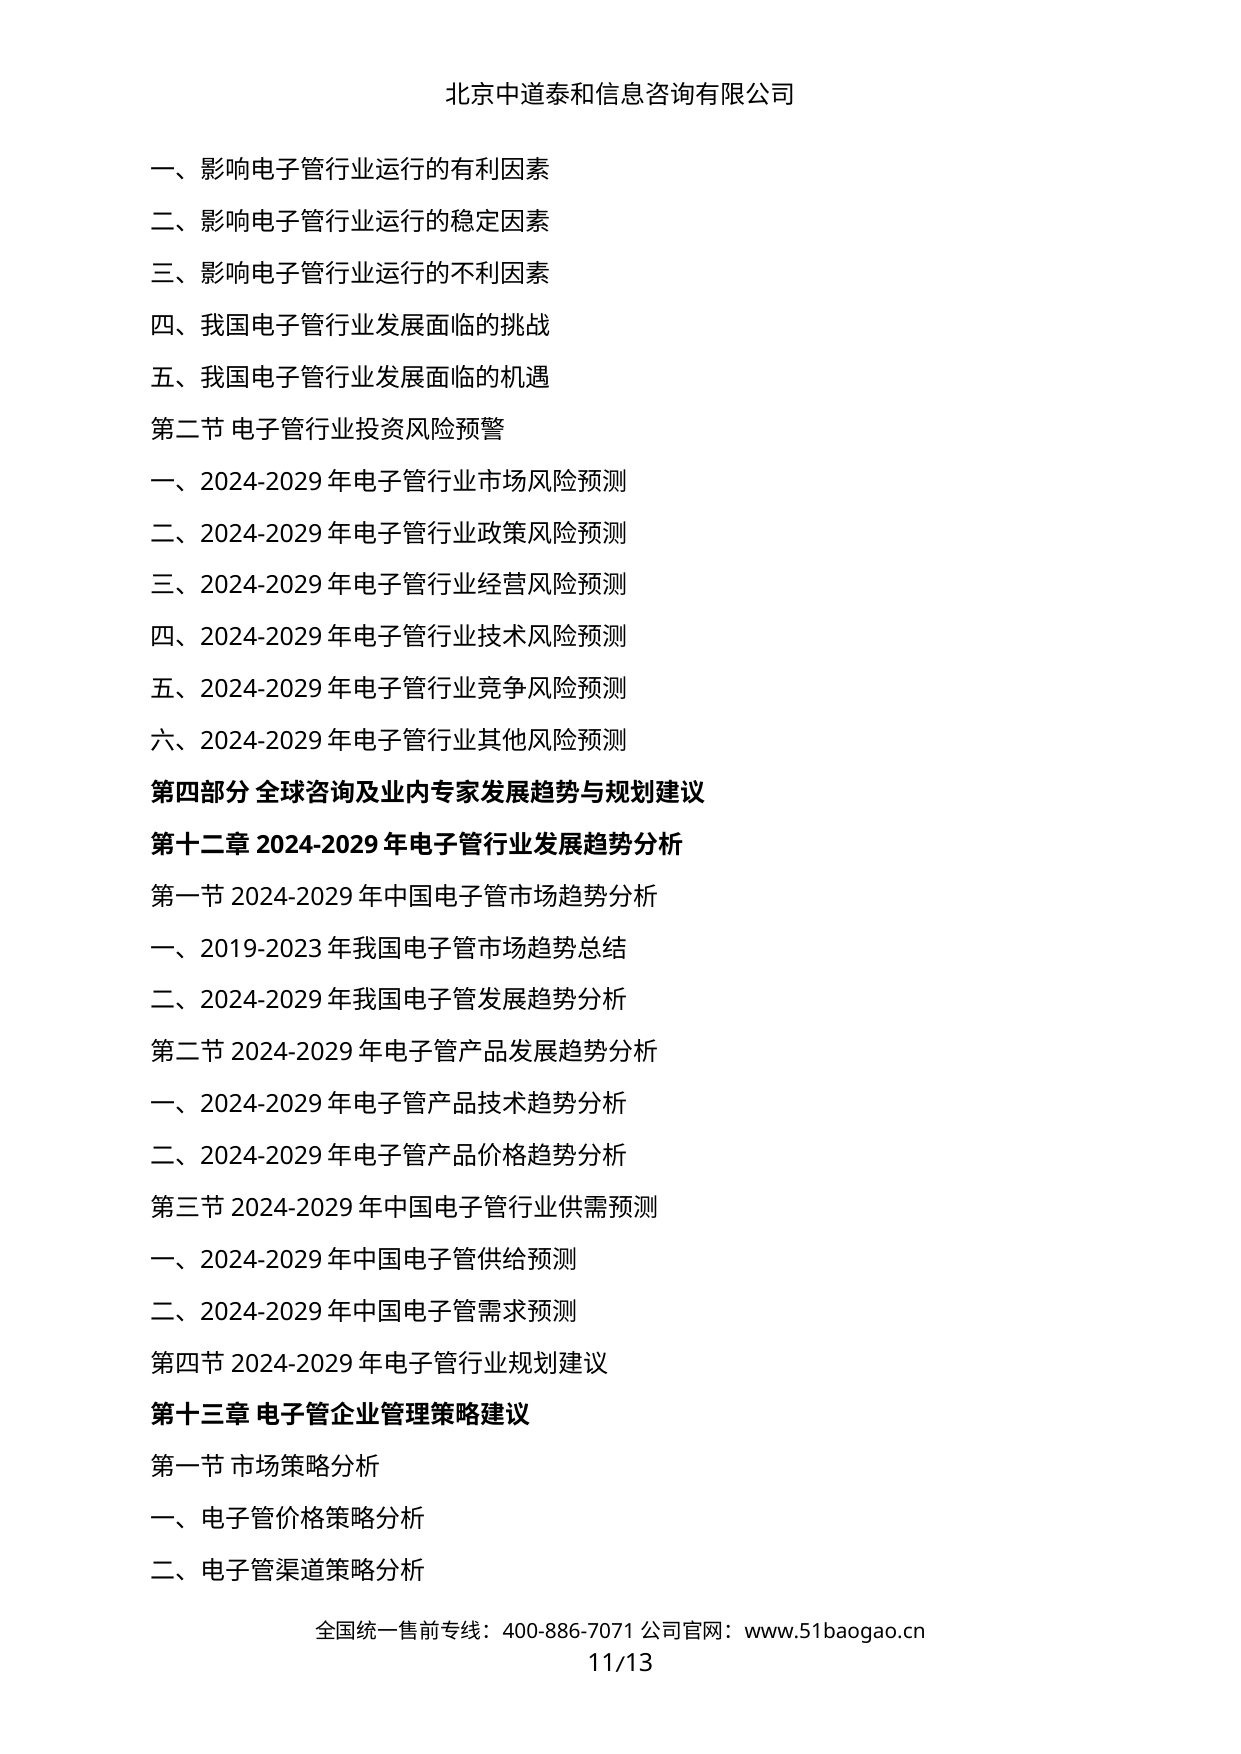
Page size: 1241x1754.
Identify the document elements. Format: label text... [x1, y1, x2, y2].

text 第二节 2024-2029年电子管产品发展趋势分析 [150, 1032, 1090, 1068]
text 四、我国电子管行业发展面临的挑战 [150, 306, 1090, 342]
text 第四部分 全球咨询及业内专家发展趋势与规划建议 [150, 772, 1090, 809]
text 第四节 2024-2029年电子管行业规划建议 [150, 1343, 1090, 1379]
text 四、2024-2029年电子管行业技术风险预测 [150, 617, 1090, 653]
text 三、2024-2029年电子管行业经营风险预测 [150, 565, 1090, 601]
text 第二节 电子管行业投资风险预警 [150, 409, 1090, 446]
text 一、2024-2029年中国电子管供给预测 [150, 1239, 1090, 1276]
text 一、影响电子管行业运行的有利因素 [150, 150, 1090, 186]
text 六、2024-2029年电子管行业其他风险预测 [150, 721, 1090, 757]
text 二、2024-2029年我国电子管发展趋势分析 [150, 980, 1090, 1016]
text 二、电子管渠道策略分析 [150, 1551, 1090, 1587]
text 二、2024-2029年电子管产品价格趋势分析 [150, 1136, 1090, 1172]
text 五、我国电子管行业发展面临的机遇 [150, 357, 1090, 394]
text 一、2019-2023年我国电子管市场趋势总结 [150, 928, 1090, 964]
text 第十二章 2024-2029年电子管行业发展趋势分析 [150, 824, 1090, 861]
text 二、2024-2029年中国电子管需求预测 [150, 1291, 1090, 1327]
text 一、2024-2029年电子管产品技术趋势分析 [150, 1084, 1090, 1120]
text 一、2024-2029年电子管行业市场风险预测 [150, 461, 1090, 497]
text 第三节 2024-2029年中国电子管行业供需预测 [150, 1187, 1090, 1224]
text 第一节 2024-2029年中国电子管市场趋势分析 [150, 876, 1090, 912]
text 第十三章 电子管企业管理策略建议 [150, 1395, 1090, 1431]
text 三、影响电子管行业运行的不利因素 [150, 254, 1090, 290]
text 五、2024-2029年电子管行业竞争风险预测 [150, 669, 1090, 705]
text 一、电子管价格策略分析 [150, 1499, 1090, 1535]
text 二、影响电子管行业运行的稳定因素 [150, 202, 1090, 238]
text 二、2024-2029年电子管行业政策风险预测 [150, 513, 1090, 549]
text 第一节 市场策略分析 [150, 1447, 1090, 1483]
